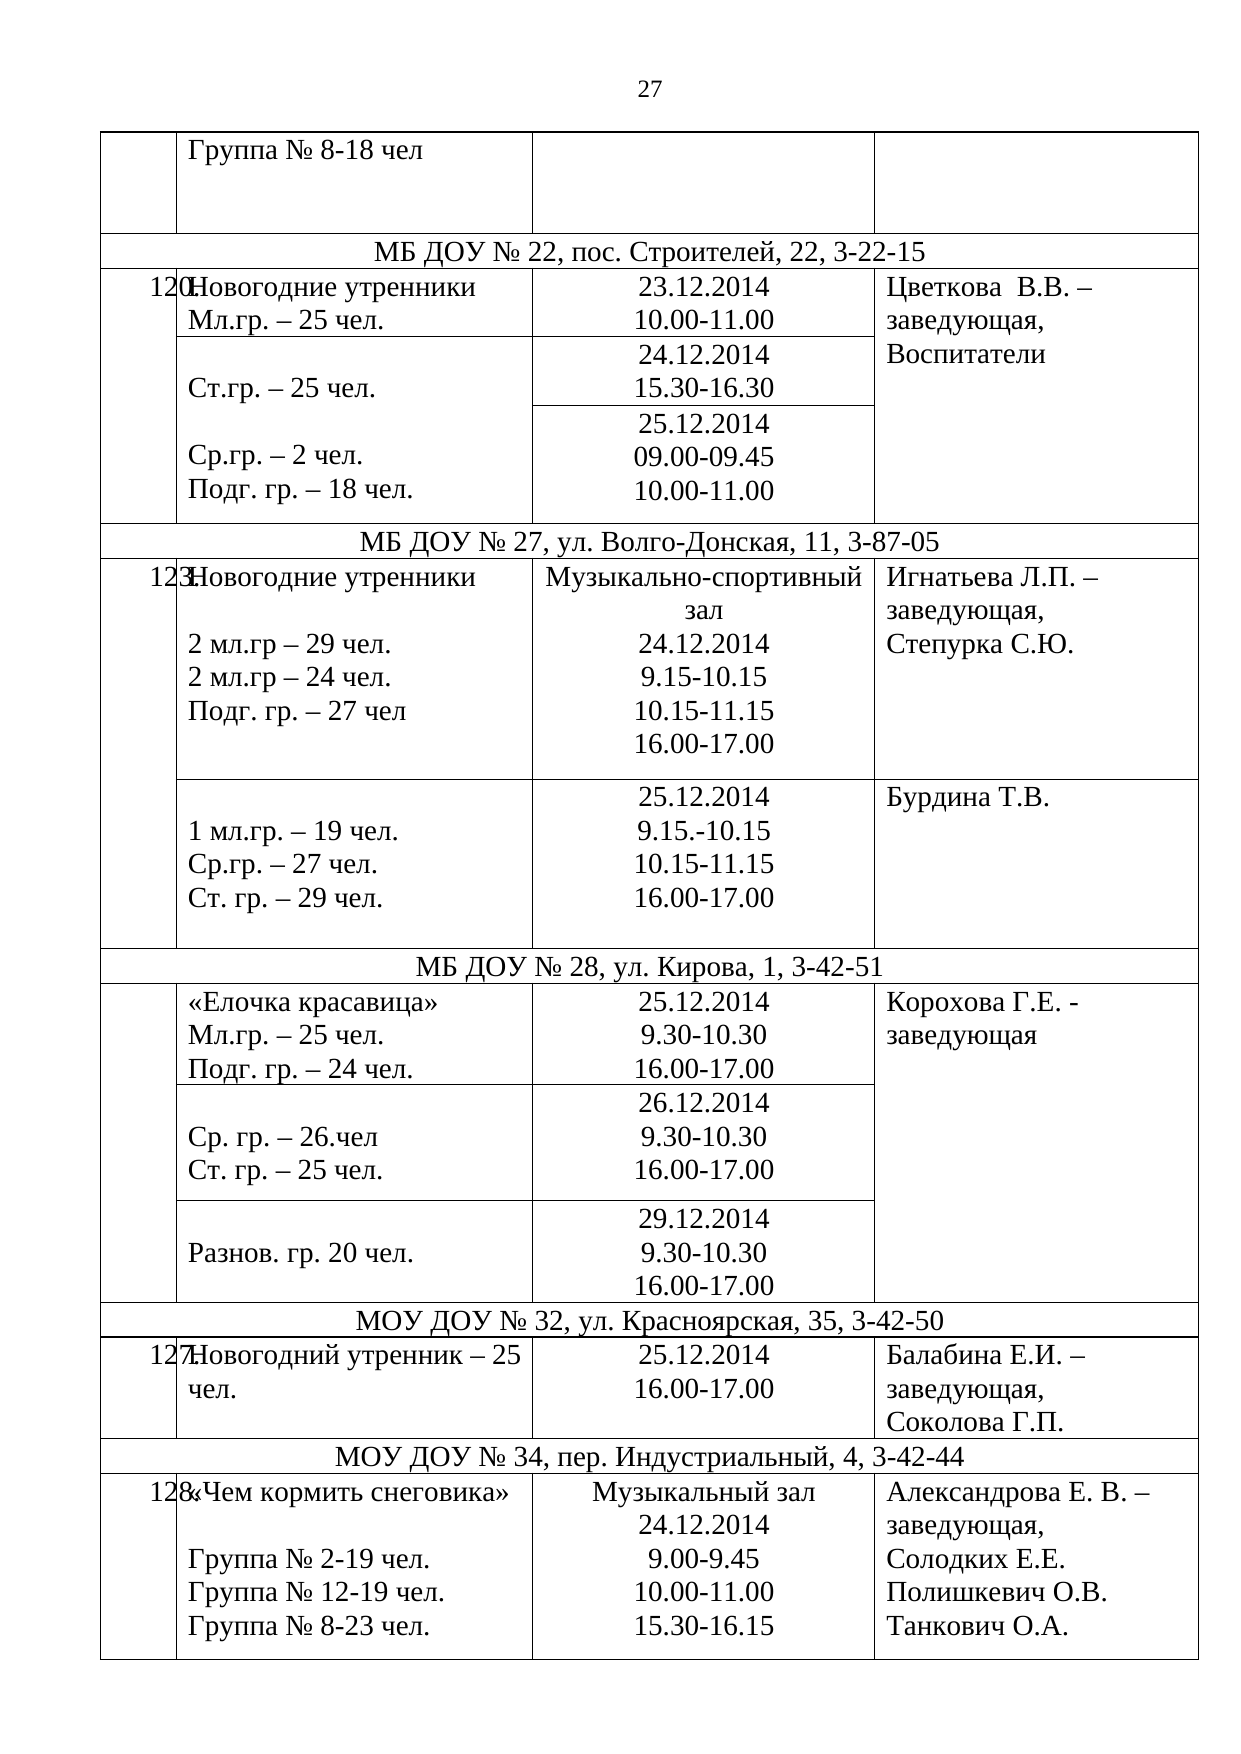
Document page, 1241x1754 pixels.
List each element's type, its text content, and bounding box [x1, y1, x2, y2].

table_cell 29.12.2014 9.30-10.30 16.00-17.00 [533, 1201, 874, 1302]
table_cell 25.12.2014 09.00-09.45 10.00-11.00 [533, 406, 874, 523]
table_cell МОУ ДОУ № 32, ул. Красноярская, 35, 3-42-50 [101, 1303, 1198, 1336]
table_cell 24.12.2014 15.30-16.30 [533, 337, 874, 405]
table_cell МОУ ДОУ № 34, пер. Индустриальный, 4, 3-42-44 [101, 1439, 1198, 1473]
table_cell Ст.гр. – 25 чел. Ср.гр. – 2 чел. Подг. гр. – 18 чел. [177, 337, 532, 523]
table_cell 25.12.2014 16.00-17.00 [533, 1338, 874, 1438]
table_cell 23.12.2014 10.00-11.00 [533, 269, 874, 336]
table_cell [875, 1474, 1198, 1659]
table_cell Музыкальный зал 24.12.2014 9.00-9.45 10.00-11.00 15.30-16.15 [533, 1474, 874, 1659]
table_cell Балабина Е.И. – заведующая, Соколова Г.П. [875, 1338, 1198, 1438]
table_cell МБ ДОУ № 27, ул. Волго-Донская, 11, 3-87-05 [101, 524, 1198, 558]
table_cell Корохова Г.Е. - заведующая [875, 984, 1198, 1302]
table_cell [101, 1474, 176, 1659]
table_cell 26.12.2014 9.30-10.30 16.00-17.00 [533, 1085, 874, 1200]
table_cell [101, 984, 176, 1302]
table_cell Новогодний утренник – 25 чел. [177, 1338, 532, 1438]
table_cell Бурдина Т.В. [875, 780, 1198, 948]
table_cell Новогодние утренники 2 мл.гр – 29 чел. 2 мл.гр – 24 чел. Подг. гр. – 27 чел [177, 559, 532, 778]
table_cell Цветкова В.В. – заведующая, Воспитатели [875, 269, 1198, 523]
table_cell [101, 1338, 176, 1438]
table_cell «Чем кормить снеговика» Группа № 2-19 чел. Группа № 12-19 чел. Группа № 8-23 чел. [177, 1474, 532, 1659]
table_cell Игнатьева Л.П. – заведующая, Степурка С.Ю. [875, 559, 1198, 778]
table_cell [101, 559, 176, 948]
table_cell 25.12.2014 9.15.-10.15 10.15-11.15 16.00-17.00 [533, 780, 874, 948]
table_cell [533, 133, 874, 233]
table_cell 1 мл.гр. – 19 чел. Ср.гр. – 27 чел. Ст. гр. – 29 чел. [177, 780, 532, 948]
table_cell Разнов. гр. 20 чел. [177, 1201, 532, 1302]
table_cell «Елочка красавица» Мл.гр. – 25 чел. Подг. гр. – 24 чел. [177, 984, 532, 1084]
table_cell МБ ДОУ № 22, пос. Строителей, 22, 3-22-15 [101, 234, 1198, 268]
table_cell МБ ДОУ № 28, ул. Кирова, 1, 3-42-51 [101, 949, 1198, 983]
table_cell [101, 269, 176, 523]
table_cell Новогодние утренники Мл.гр. – 25 чел. [177, 269, 532, 336]
table_cell Музыкально-спортивный зал 24.12.2014 9.15-10.15 10.15-11.15 16.00-17.00 [533, 559, 874, 778]
table_cell 25.12.2014 9.30-10.30 16.00-17.00 [533, 984, 874, 1084]
table_cell Ср. гр. – 26.чел Ст. гр. – 25 чел. [177, 1085, 532, 1200]
